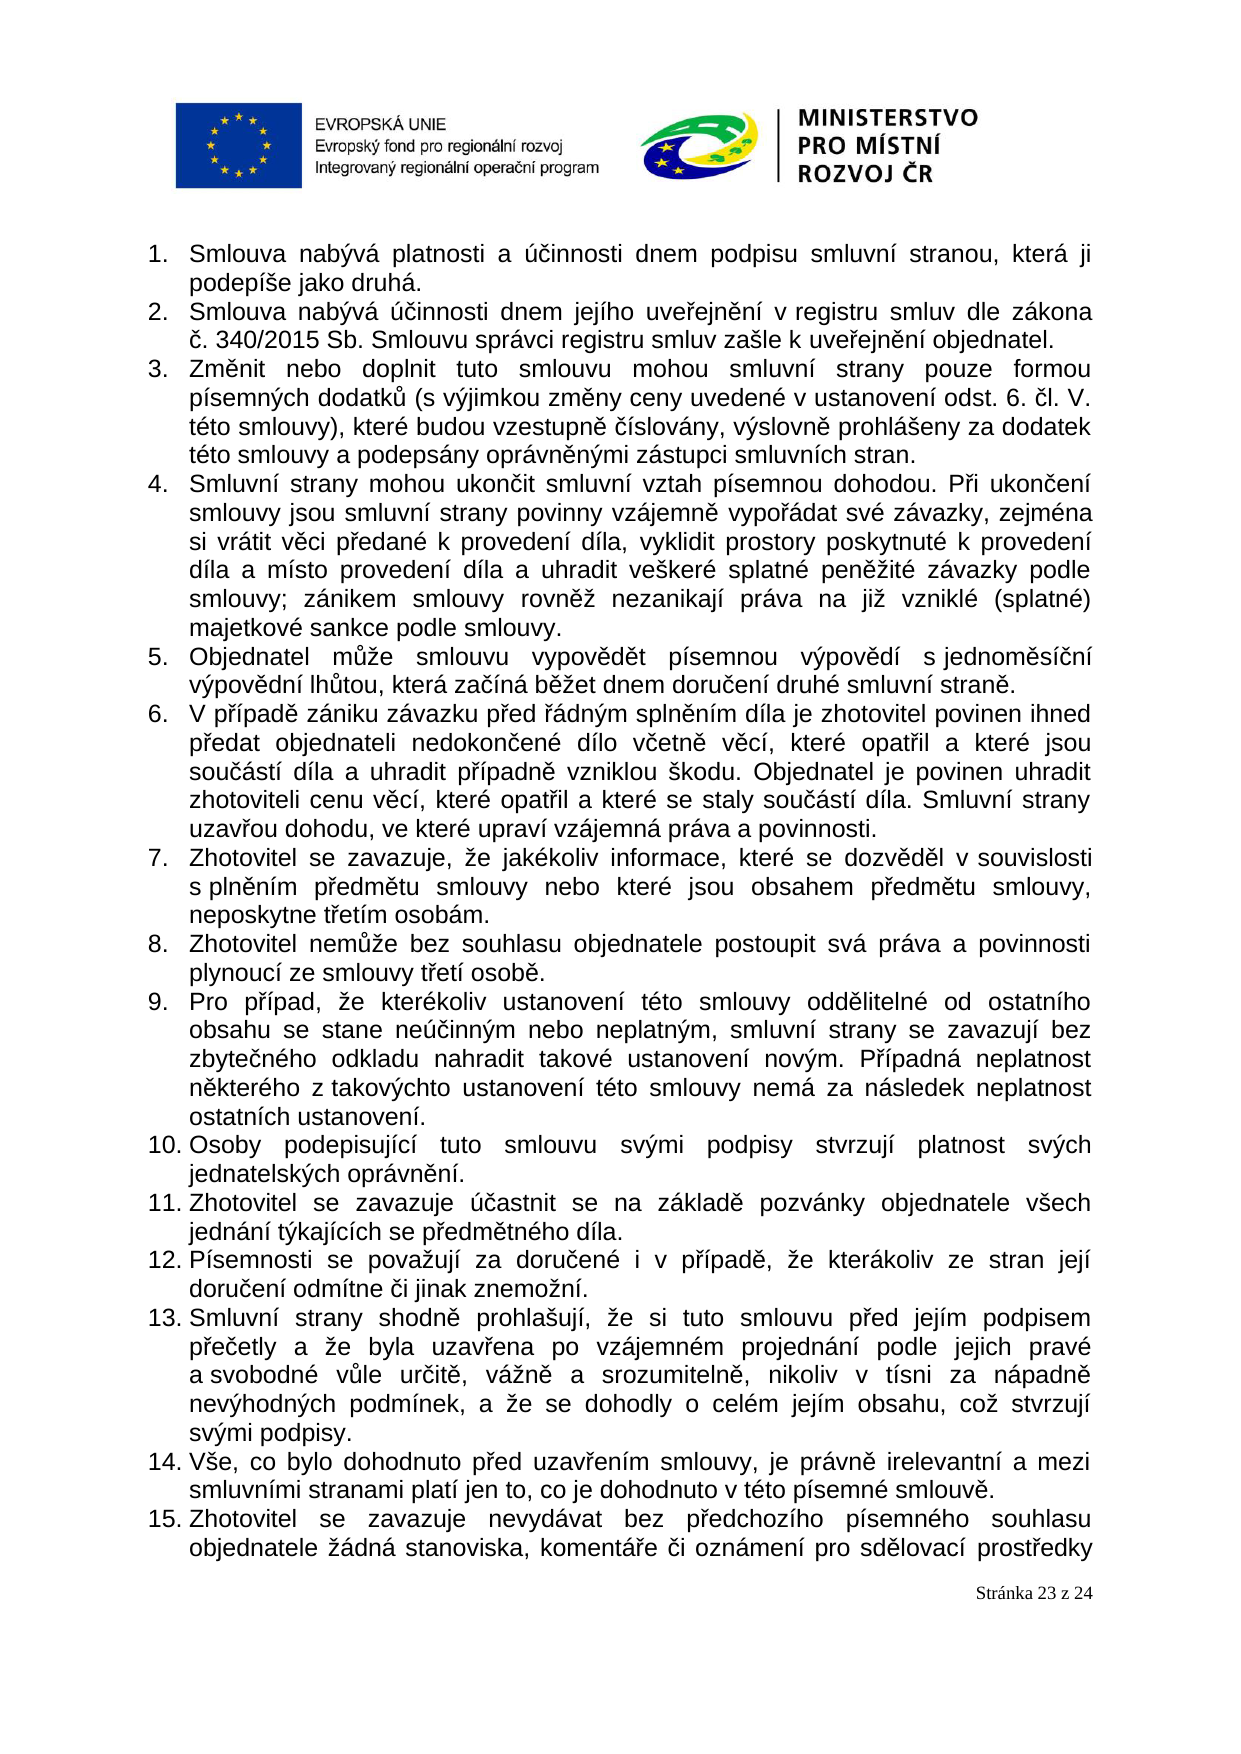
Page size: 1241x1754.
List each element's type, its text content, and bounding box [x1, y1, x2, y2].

list Objednatel může smlouvu vypovědět písemnou výpovědí s jednoměsíční výpovědní lhůtou, která začíná běžet dnem doručení druhé smluvní straně. [148, 642, 1093, 699]
list Zhotovitel se zavazuje, že jakékoliv informace, které se dozvěděl v souvislosti s plněním předmětu smlouvy nebo které jsou obsahem předmětu smlouvy, neposkytne třetím osobám. [148, 843, 1093, 929]
list Osoby podepisující tuto smlouvu svými podpisy stvrzují platnost svých jednatelských oprávnění. [148, 1130, 1093, 1188]
list Zhotovitel se zavazuje účastnit se na základě pozvánky objednatele všech jednání týkajících se předmětného díla. [148, 1188, 1093, 1245]
list Smlouva nabývá účinnosti dnem jejího uveřejnění v registru smluv dle zákona č. 340/2015 Sb. Smlouvu správci registru smluv zašle k uveřejnění objednatel. [148, 297, 1093, 354]
list Změnit nebo doplnit tuto smlouvu mohou smluvní strany pouze formou písemných dodatků (s výjimkou změny ceny uvedené v ustanovení odst. 6. čl. V. této smlouvy), které budou vzestupně číslovány, výslovně prohlášeny za dodatek této smlouvy a podepsány oprávněnými zástupci smluvních stran. [148, 354, 1093, 469]
list Vše, co bylo dohodnuto před uzavřením smlouvy, je právně irelevantní a mezi smluvními stranami platí jen to, co je dohodnuto v této písemné smlouvě. [148, 1447, 1093, 1504]
list Zhotovitel nemůže bez souhlasu objednatele postoupit svá práva a povinnosti plynoucí ze smlouvy třetí osobě. [148, 929, 1093, 987]
list Smlouva nabývá platnosti a účinnosti dnem podpisu smluvní stranou, která ji podepíše jako druhá. [148, 239, 1093, 297]
list V případě zániku závazku před řádným splněním díla je zhotovitel povinen ihned předat objednateli nedokončené dílo včetně věcí, které opatřil a které jsou součástí díla a uhradit případně vzniklou škodu. Objednatel je povinen uhradit zhotoviteli cenu věcí, které opatřil a které se staly součástí díla. Smluvní strany uzavřou dohodu, ve které upraví vzájemná práva a povinnosti. [148, 699, 1093, 843]
list Pro případ, že kterékoliv ustanovení této smlouvy oddělitelné od ostatního obsahu se stane neúčinným nebo neplatným, smluvní strany se zavazují bez zbytečného odkladu nahradit takové ustanovení novým. Případná neplatnost některého z takovýchto ustanovení této smlouvy nemá za následek neplatnost ostatních ustanovení. [148, 987, 1093, 1130]
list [148, 1504, 1093, 1562]
list Smluvní strany shodně prohlašují, že si tuto smlouvu před jejím podpisem přečetly a že byla uzavřena po vzájemném projednání podle jejich pravé a svobodné vůle určitě, vážně a srozumitelně, nikoliv v tísni za nápadně nevýhodných podmínek, a že se dohodly o celém jejím obsahu, což stvrzují svými podpisy. [148, 1303, 1093, 1447]
list Smluvní strany mohou ukončit smluvní vztah písemnou dohodou. Při ukončení smlouvy jsou smluvní strany povinny vzájemně vypořádat své závazky, zejména si vrátit věci předané k provedení díla, vyklidit prostory poskytnuté k provedení díla a místo provedení díla a uhradit veškeré splatné peněžité závazky podle smlouvy; zánikem smlouvy rovněž nezanikají práva na již vzniklé (splatné) majetkové sankce podle smlouvy. [148, 469, 1093, 642]
list Písemnosti se považují za doručené i v případě, že kterákoliv ze stran její doručení odmítne či jinak znemožní. [148, 1245, 1093, 1303]
